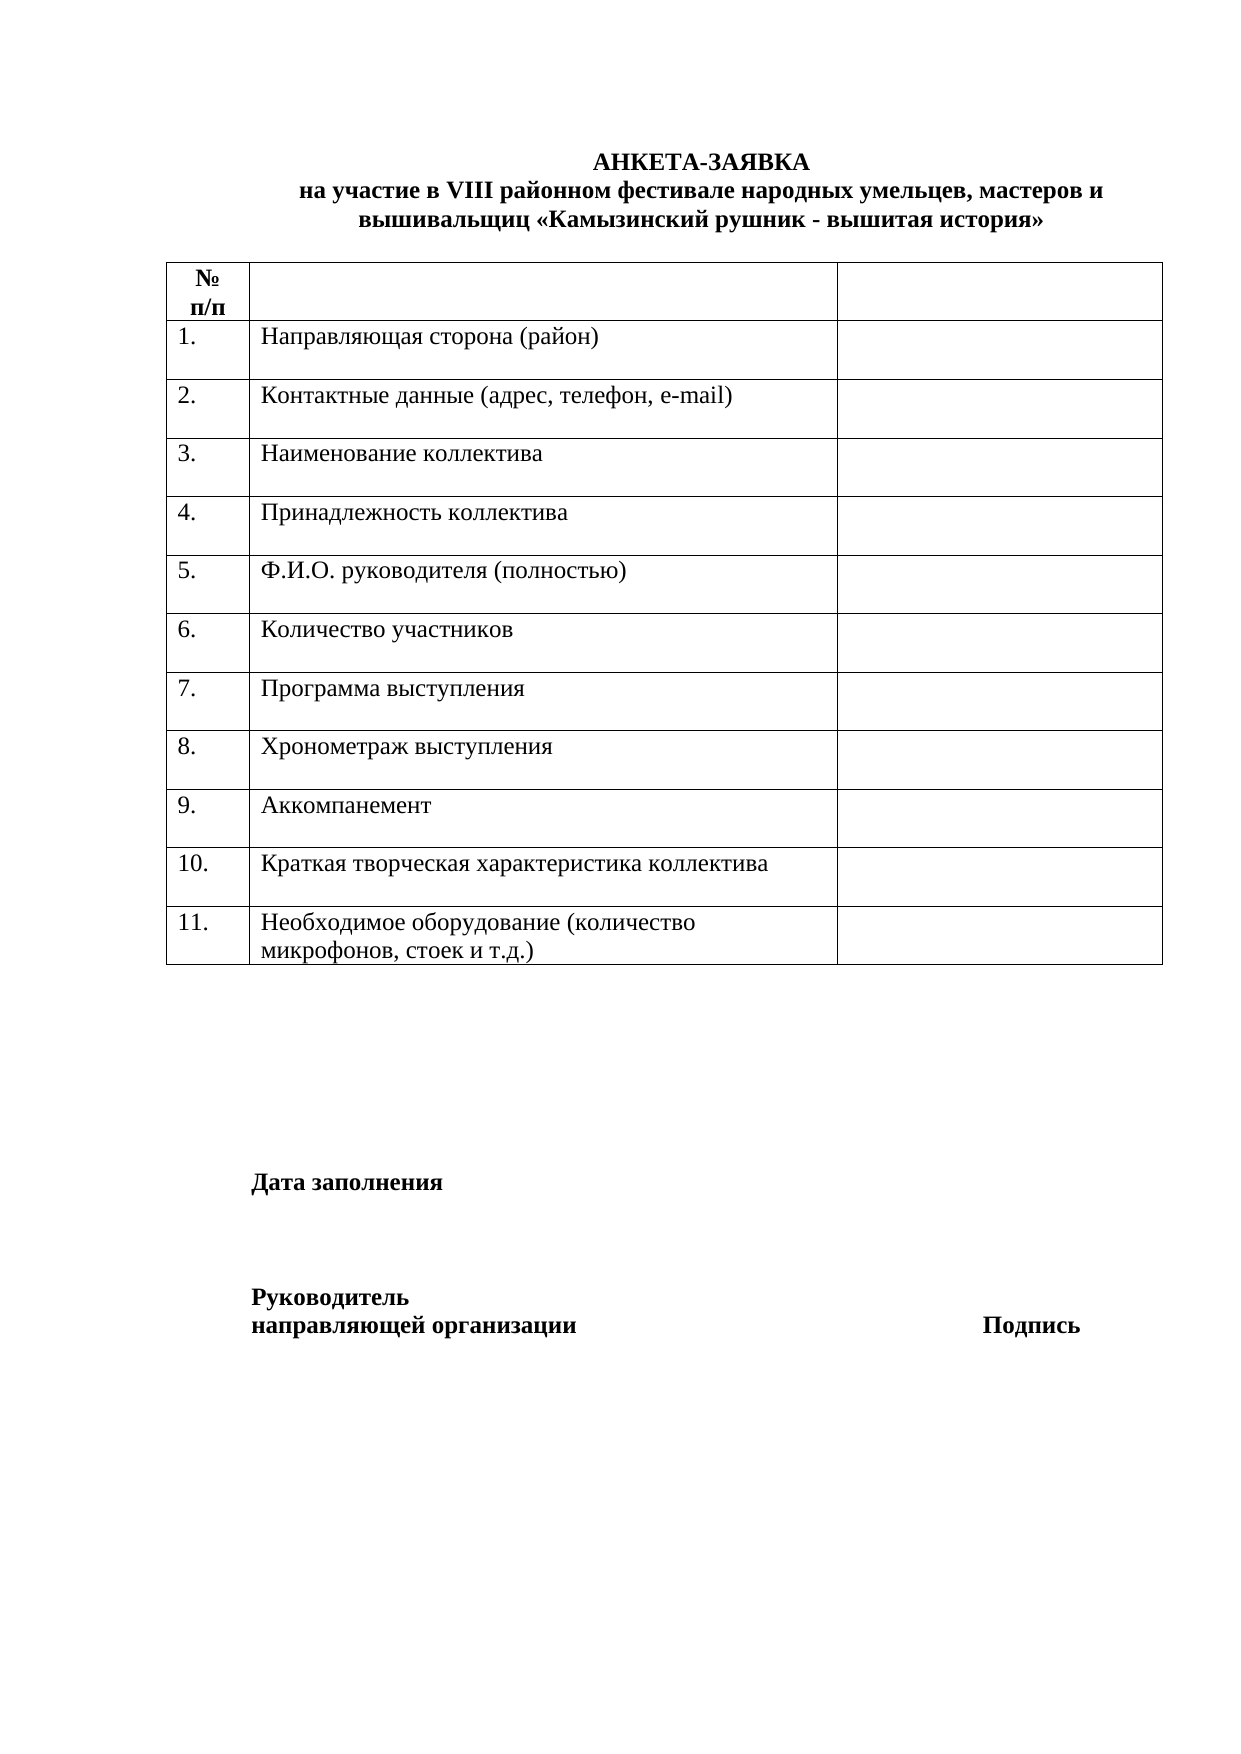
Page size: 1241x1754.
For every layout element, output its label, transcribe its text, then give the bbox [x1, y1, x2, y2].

table_cell Контактные данные (адрес, телефон, e-mail) [250, 380, 837, 437]
table_cell 7. [167, 673, 249, 730]
table_cell 9. [167, 790, 249, 847]
table_cell Хронометраж выступления [250, 731, 837, 789]
table_cell Аккомпанемент [250, 790, 837, 847]
table_cell Наименование коллектива [250, 439, 837, 496]
table_cell 5. [167, 556, 249, 613]
table_cell 6. [167, 614, 249, 672]
table_cell [838, 321, 1162, 379]
text на участие в VIII районном фестивале народных умельцев, мастеров и вышивальщиц «Камызинский рушник - вышитая история» [251, 176, 1152, 233]
table_header №п/п [167, 263, 249, 320]
table_cell 8. [167, 731, 249, 789]
table_cell Краткая творческая характеристика коллектива [250, 848, 837, 906]
table_cell [838, 673, 1162, 730]
table_cell 11. [167, 907, 249, 964]
text направляющей организации Подпись [251, 1310, 1152, 1339]
table_cell Программа выступления [250, 673, 837, 730]
table_cell 3. [167, 439, 249, 496]
table_cell [838, 731, 1162, 789]
table_cell 4. [167, 497, 249, 554]
table_cell Ф.И.О. руководителя (полностью) [250, 556, 837, 613]
table_cell 2. [167, 380, 249, 437]
text АНКЕТА-ЗАЯВКА [251, 147, 1152, 176]
table_header [838, 263, 1162, 320]
table_header [250, 263, 837, 320]
table_cell 10. [167, 848, 249, 906]
table_cell [838, 614, 1162, 672]
text Руководитель [251, 1282, 1152, 1310]
table_cell [838, 907, 1162, 964]
table_cell [838, 439, 1162, 496]
table_cell 1. [167, 321, 249, 379]
table_cell Количество участников [250, 614, 837, 672]
table_cell [838, 497, 1162, 554]
table_cell [838, 848, 1162, 906]
table_cell [838, 556, 1162, 613]
table_cell [838, 790, 1162, 847]
text Дата заполнения [251, 1167, 1152, 1195]
table_cell Принадлежность коллектива [250, 497, 837, 554]
table_cell [838, 380, 1162, 437]
table_cell Необходимое оборудование (количество микрофонов, стоек и т.д.) [250, 907, 837, 964]
table_cell Направляющая сторона (район) [250, 321, 837, 379]
